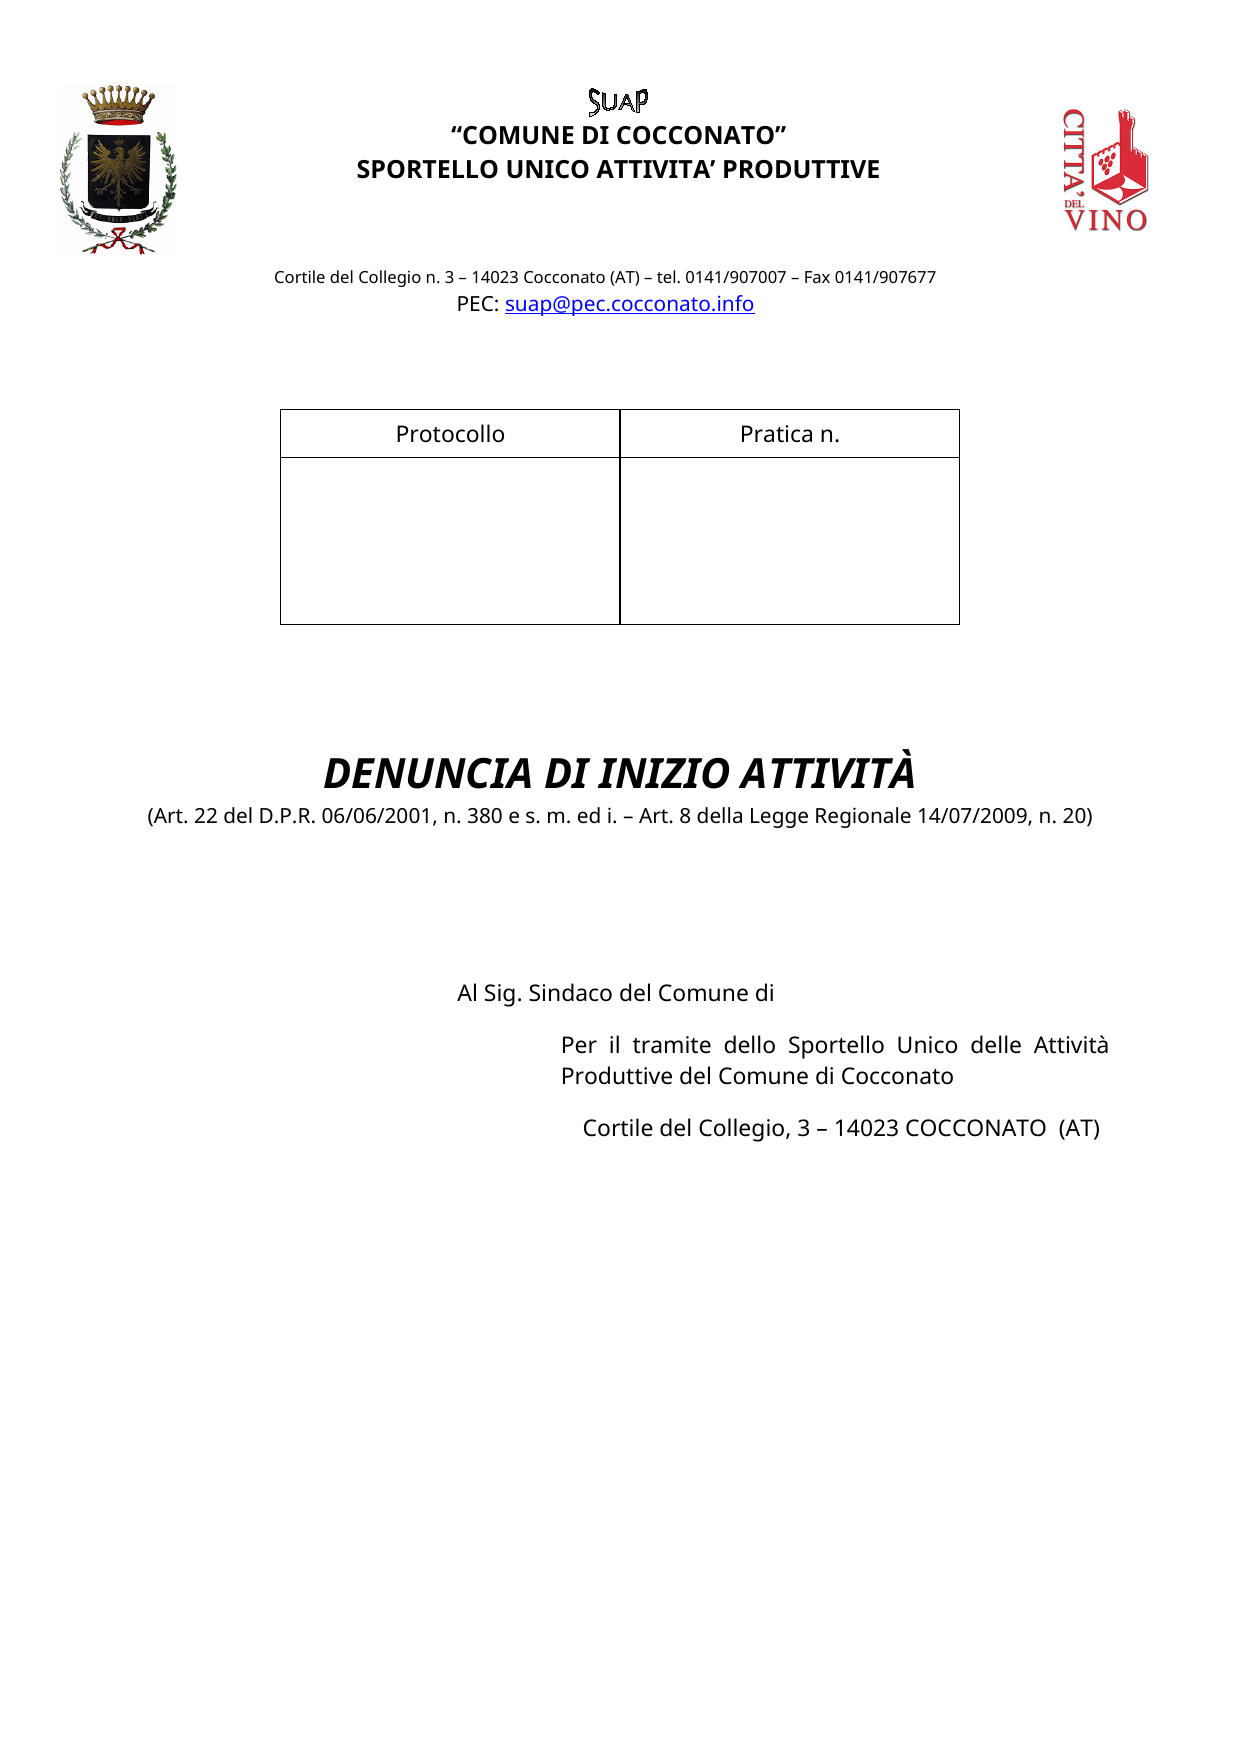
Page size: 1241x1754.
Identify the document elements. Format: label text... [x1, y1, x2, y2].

picture [59, 85, 177, 255]
text Al Sig. Sindaco del Comune di [118, 977, 1122, 1008]
text denuncia di inizio attività [118, 744, 1122, 801]
table_cell [281, 458, 619, 624]
text Cortile del Collegio, 3 – 14023 COCCONATO (AT) [118, 1112, 1122, 1143]
table_header Protocollo [281, 410, 619, 457]
text Per il tramite dello Sportello Unico delle Attività Produttive del Comune di Cocconato [487, 1029, 1122, 1091]
picture [1057, 106, 1154, 234]
text (Art. 22 del D.P.R. 06/06/2001, n. 380 e s. m. ed i. – Art. 8 della Legge Regionale 14/07/2009, n. 20) [118, 801, 1122, 829]
table_cell [621, 458, 959, 624]
table_header Pratica n. [621, 410, 959, 457]
